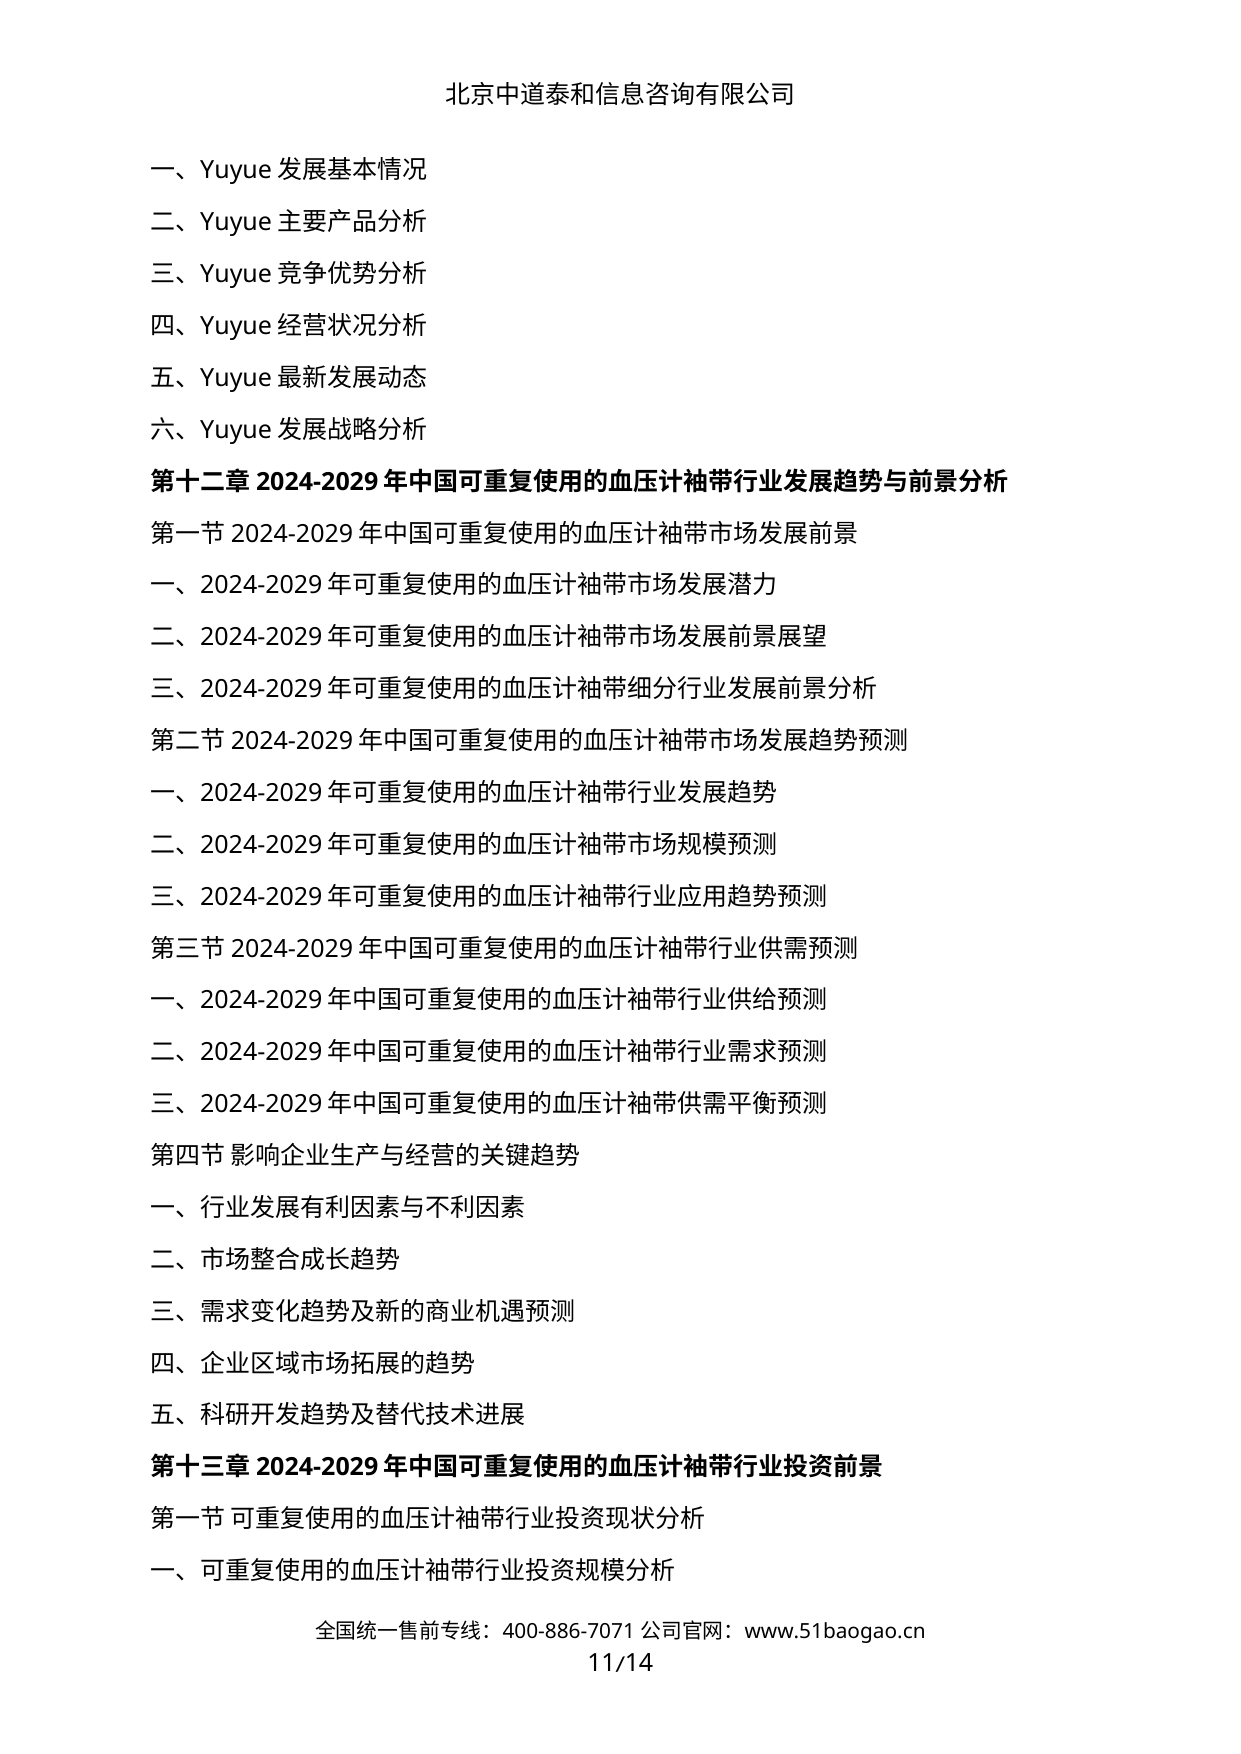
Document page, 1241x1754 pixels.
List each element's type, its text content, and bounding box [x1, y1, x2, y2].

text 三、需求变化趋势及新的商业机遇预测 [150, 1291, 1090, 1327]
text 三、Yuyue竞争优势分析 [150, 254, 1090, 290]
text 第四节 影响企业生产与经营的关键趋势 [150, 1136, 1090, 1172]
text 第二节 2024-2029年中国可重复使用的血压计袖带市场发展趋势预测 [150, 721, 1090, 757]
text 一、Yuyue发展基本情况 [150, 150, 1090, 186]
text 二、2024-2029年可重复使用的血压计袖带市场发展前景展望 [150, 617, 1090, 653]
text 四、Yuyue经营状况分析 [150, 306, 1090, 342]
text 一、2024-2029年可重复使用的血压计袖带行业发展趋势 [150, 772, 1090, 809]
text 第一节 2024-2029年中国可重复使用的血压计袖带市场发展前景 [150, 513, 1090, 549]
text 第十三章 2024-2029年中国可重复使用的血压计袖带行业投资前景 [150, 1447, 1090, 1483]
text 二、2024-2029年可重复使用的血压计袖带市场规模预测 [150, 824, 1090, 861]
text 三、2024-2029年可重复使用的血压计袖带行业应用趋势预测 [150, 876, 1090, 912]
text 第三节 2024-2029年中国可重复使用的血压计袖带行业供需预测 [150, 928, 1090, 964]
text 二、市场整合成长趋势 [150, 1239, 1090, 1276]
text 一、2024-2029年可重复使用的血压计袖带市场发展潜力 [150, 565, 1090, 601]
text 三、2024-2029年中国可重复使用的血压计袖带供需平衡预测 [150, 1084, 1090, 1120]
text 一、2024-2029年中国可重复使用的血压计袖带行业供给预测 [150, 980, 1090, 1016]
text 五、科研开发趋势及替代技术进展 [150, 1395, 1090, 1431]
text 第一节 可重复使用的血压计袖带行业投资现状分析 [150, 1499, 1090, 1535]
text 一、可重复使用的血压计袖带行业投资规模分析 [150, 1551, 1090, 1587]
text 二、2024-2029年中国可重复使用的血压计袖带行业需求预测 [150, 1032, 1090, 1068]
text 六、Yuyue发展战略分析 [150, 409, 1090, 446]
text 第十二章 2024-2029年中国可重复使用的血压计袖带行业发展趋势与前景分析 [150, 461, 1090, 497]
text 三、2024-2029年可重复使用的血压计袖带细分行业发展前景分析 [150, 669, 1090, 705]
text 四、企业区域市场拓展的趋势 [150, 1343, 1090, 1379]
text 一、行业发展有利因素与不利因素 [150, 1187, 1090, 1224]
text 二、Yuyue主要产品分析 [150, 202, 1090, 238]
text 五、Yuyue最新发展动态 [150, 357, 1090, 394]
